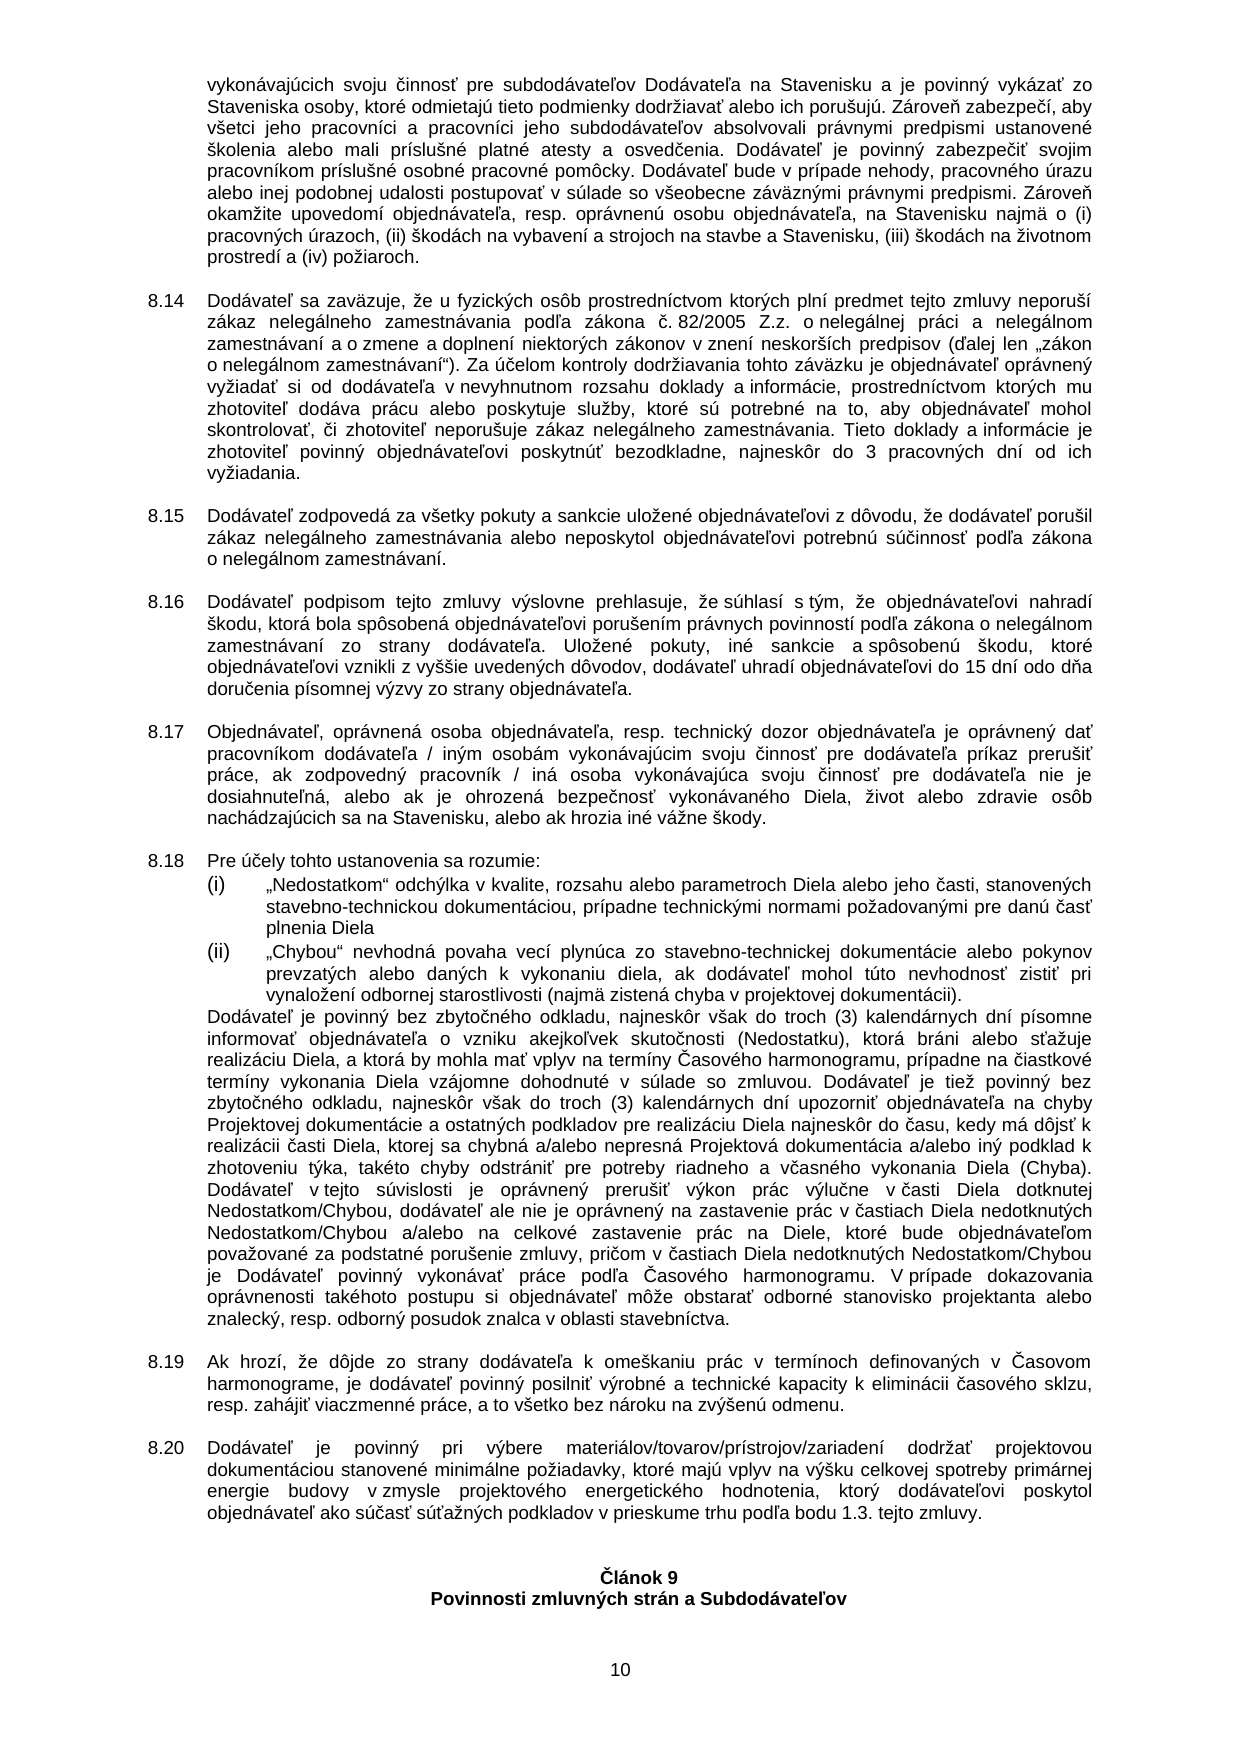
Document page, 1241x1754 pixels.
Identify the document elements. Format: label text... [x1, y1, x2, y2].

list Pre účely tohto ustanovenia sa rozumie: [148, 850, 1092, 872]
list Ak hrozí, že dôjde zo strany dodávateľa k omeškaniu prác v termínoch definovaných v Časovom harmonograme, je dodávateľ povinný posilniť výrobné a technické kapacity k eliminácii časového sklzu, resp. zahájiť viaczmenné práce, a to všetko bez nároku na zvýšenú odmenu. [148, 1351, 1092, 1416]
list Dodávateľ sa zaväzuje, že u fyzických osôb prostredníctvom ktorých plní predmet tejto zmluvy neporuší zákaz nelegálneho zamestnávania podľa zákona č. 82/2005 Z.z. o nelegálnej práci a nelegálnom zamestnávaní a o zmene a doplnení niektorých zákonov v znení neskorších predpisov (ďalej len „zákon o nelegálnom zamestnávaní“). Za účelom kontroly dodržiavania tohto záväzku je objednávateľ oprávnený vyžiadať si od dodávateľa v nevyhnutnom rozsahu doklady a informácie, prostredníctvom ktorých mu zhotoviteľ dodáva prácu alebo poskytuje služby, ktoré sú potrebné na to, aby objednávateľ mohol skontrolovať, či zhotoviteľ neporušuje zákaz nelegálneho zamestnávania. Tieto doklady a informácie je zhotoviteľ povinný objednávateľovi poskytnúť bezodkladne, najneskôr do 3 pracovných dní od ich vyžiadania. [148, 289, 1092, 483]
list Dodávateľ je povinný pri výbere materiálov/tovarov/prístrojov/zariadení dodržať projektovou dokumentáciou stanovené minimálne požiadavky, ktoré majú vplyv na výšku celkovej spotreby primárnej energie budovy v zmysle projektového energetického hodnotenia, ktorý dodávateľovi poskytol objednávateľ ako súčasť súťažných podkladov v prieskume trhu podľa bodu 1.3. tejto zmluvy. [148, 1437, 1092, 1523]
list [148, 74, 1092, 268]
text Povinnosti zmluvných strán a Subdodávateľov [185, 1588, 1092, 1609]
text Článok 9 [185, 1566, 1092, 1588]
list „Nedostatkom“ odchýlka v kvalite, rozsahu alebo parametroch Diela alebo jeho časti, stanovených stavebno-technickou dokumentáciou, prípadne technickými normami požadovanými pre danú časť plnenia Diela [207, 872, 1092, 939]
list Dodávateľ zodpovedá za všetky pokuty a sankcie uložené objednávateľovi z dôvodu, že dodávateľ porušil zákaz nelegálneho zamestnávania alebo neposkytol objednávateľovi potrebnú súčinnosť podľa zákona o nelegálnom zamestnávaní. [148, 505, 1092, 570]
list Dodávateľ podpisom tejto zmluvy výslovne prehlasuje, že súhlasí s tým, že objednávateľovi nahradí škodu, ktorá bola spôsobená objednávateľovi porušením právnych povinností podľa zákona o nelegálnom zamestnávaní zo strany dodávateľa. Uložené pokuty, iné sankcie a spôsobenú škodu, ktoré objednávateľovi vznikli z vyššie uvedených dôvodov, dodávateľ uhradí objednávateľovi do 15 dní odo dňa doručenia písomnej výzvy zo strany objednávateľa. [148, 591, 1092, 699]
list „Chybou“ nevhodná povaha vecí plynúca zo stavebno-technickej dokumentácie alebo pokynov prevzatých alebo daných k vykonaniu diela, ak dodávateľ mohol túto nevhodnosť zistiť pri vynaložení odbornej starostlivosti (najmä zistená chyba v projektovej dokumentácii). [207, 939, 1092, 1006]
list Objednávateľ, oprávnená osoba objednávateľa, resp. technický dozor objednávateľa je oprávnený dať pracovníkom dodávateľa / iným osobám vykonávajúcim svoju činnosť pre dodávateľa príkaz prerušiť práce, ak zodpovedný pracovník / iná osoba vykonávajúca svoju činnosť pre dodávateľa nie je dosiahnuteľná, alebo ak je ohrozená bezpečnosť vykonávaného Diela, život alebo zdravie osôb nachádzajúcich sa na Stavenisku, alebo ak hrozia iné vážne škody. [148, 721, 1092, 828]
text Dodávateľ je povinný bez zbytočného odkladu, najneskôr však do troch (3) kalendárnych dní písomne informovať objednávateľa o vzniku akejkoľvek skutočnosti (Nedostatku), ktorá bráni alebo sťažuje realizáciu Diela, a ktorá by mohla mať vplyv na termíny Časového harmonogramu, prípadne na čiastkové termíny vykonania Diela vzájomne dohodnuté v súlade so zmluvou. Dodávateľ je tiež povinný bez zbytočného odkladu, najneskôr však do troch (3) kalendárnych dní upozorniť objednávateľa na chyby Projektovej dokumentácie a ostatných podkladov pre realizáciu Diela najneskôr do času, kedy má dôjsť k realizácii časti Diela, ktorej sa chybná a/alebo nepresná Projektová dokumentácia a/alebo iný podklad k zhotoveniu týka, takéto chyby odstrániť pre potreby riadneho a včasného vykonania Diela (Chyba). Dodávateľ v tejto súvislosti je oprávnený prerušiť výkon prác výlučne v časti Diela dotknutej Nedostatkom/Chybou, dodávateľ ale nie je oprávnený na zastavenie prác v častiach Diela nedotknutých Nedostatkom/Chybou a/alebo na celkové zastavenie prác na Diele, ktoré bude objednávateľom považované za podstatné porušenie zmluvy, pričom v častiach Diela nedotknutých Nedostatkom/Chybou je Dodávateľ povinný vykonávať práce podľa Časového harmonogramu. V prípade dokazovania oprávnenosti takéhoto postupu si objednávateľ môže obstarať odborné stanovisko projektanta alebo znalecký, resp. odborný posudok znalca v oblasti stavebníctva. [207, 1006, 1092, 1329]
